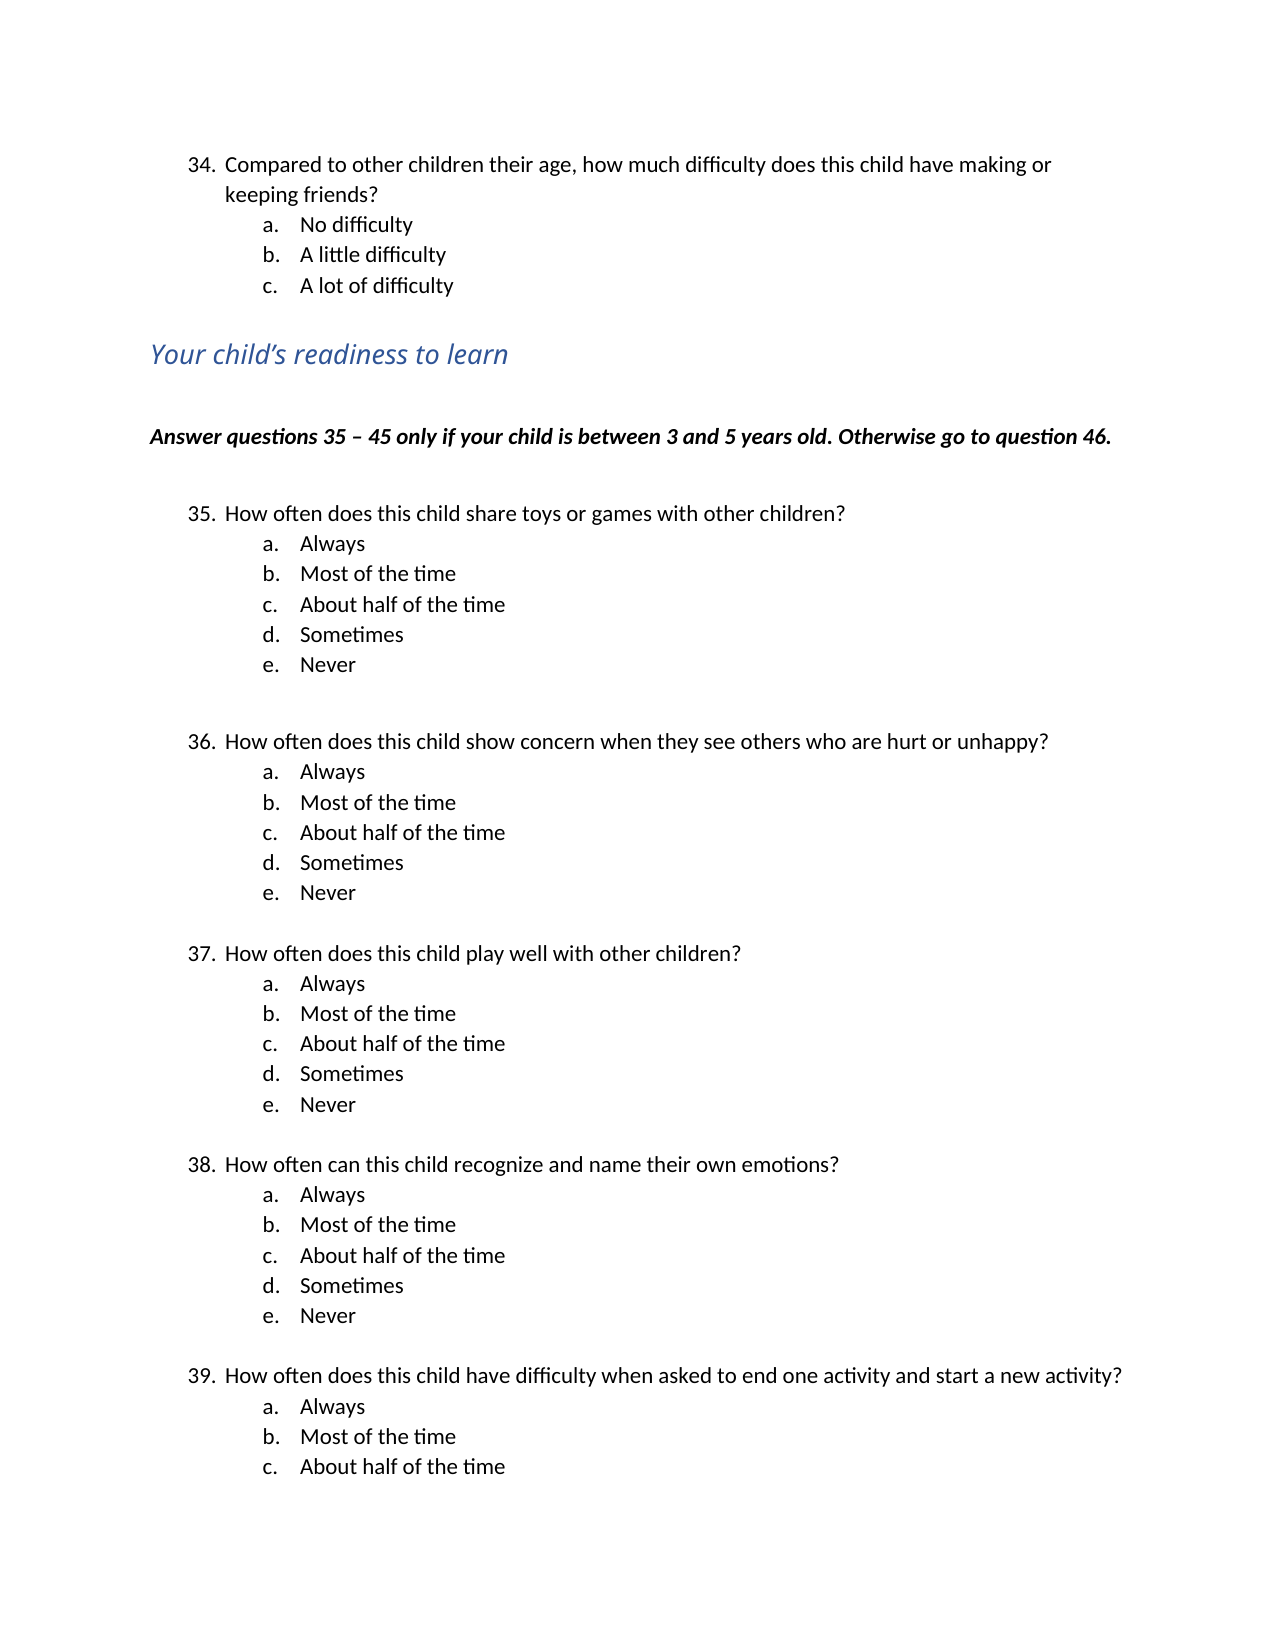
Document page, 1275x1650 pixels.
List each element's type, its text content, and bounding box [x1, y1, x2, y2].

list Most of the time [262, 1211, 1125, 1239]
list About half of the time [262, 1241, 1125, 1269]
list Always [262, 1392, 1125, 1420]
text Answer questions 35 – 45 only if your child is between 3 and 5 years old. Otherwise go to question 46. [150, 422, 1125, 450]
list Sometimes [262, 1059, 1125, 1088]
list How often does this child play well with other children? [187, 939, 1125, 967]
list Most of the time [262, 559, 1125, 588]
list Always [262, 969, 1125, 997]
list How often does this child show concern when they see others who are hurt or unhappy? [187, 727, 1125, 755]
list About half of the time [262, 1452, 1125, 1480]
list About half of the time [262, 590, 1125, 618]
list Compared to other children their age, how much difficulty does this child have making or keeping friends? [187, 150, 1125, 208]
list Most of the time [262, 1422, 1125, 1450]
list How often does this child share toys or games with other children? [187, 499, 1125, 527]
list Most of the time [262, 788, 1125, 816]
list No difficulty [262, 210, 1125, 238]
list About half of the time [262, 1029, 1125, 1057]
list Never [262, 650, 1125, 678]
list A little difficulty [262, 241, 1125, 269]
list Sometimes [262, 1271, 1125, 1299]
list How often does this child have difficulty when asked to end one activity and start a new activity? [187, 1362, 1125, 1390]
subtitle Your child’s readiness to learn [150, 335, 1125, 372]
list Sometimes [262, 620, 1125, 648]
list About half of the time [262, 818, 1125, 846]
list Always [262, 757, 1125, 786]
list Always [262, 1180, 1125, 1208]
list Never [262, 1301, 1125, 1329]
list Sometimes [262, 848, 1125, 876]
list Always [262, 529, 1125, 557]
list Never [262, 878, 1125, 906]
list How often can this child recognize and name their own emotions? [187, 1150, 1125, 1178]
list Never [262, 1090, 1125, 1118]
list A lot of difficulty [262, 271, 1125, 299]
list Most of the time [262, 999, 1125, 1027]
